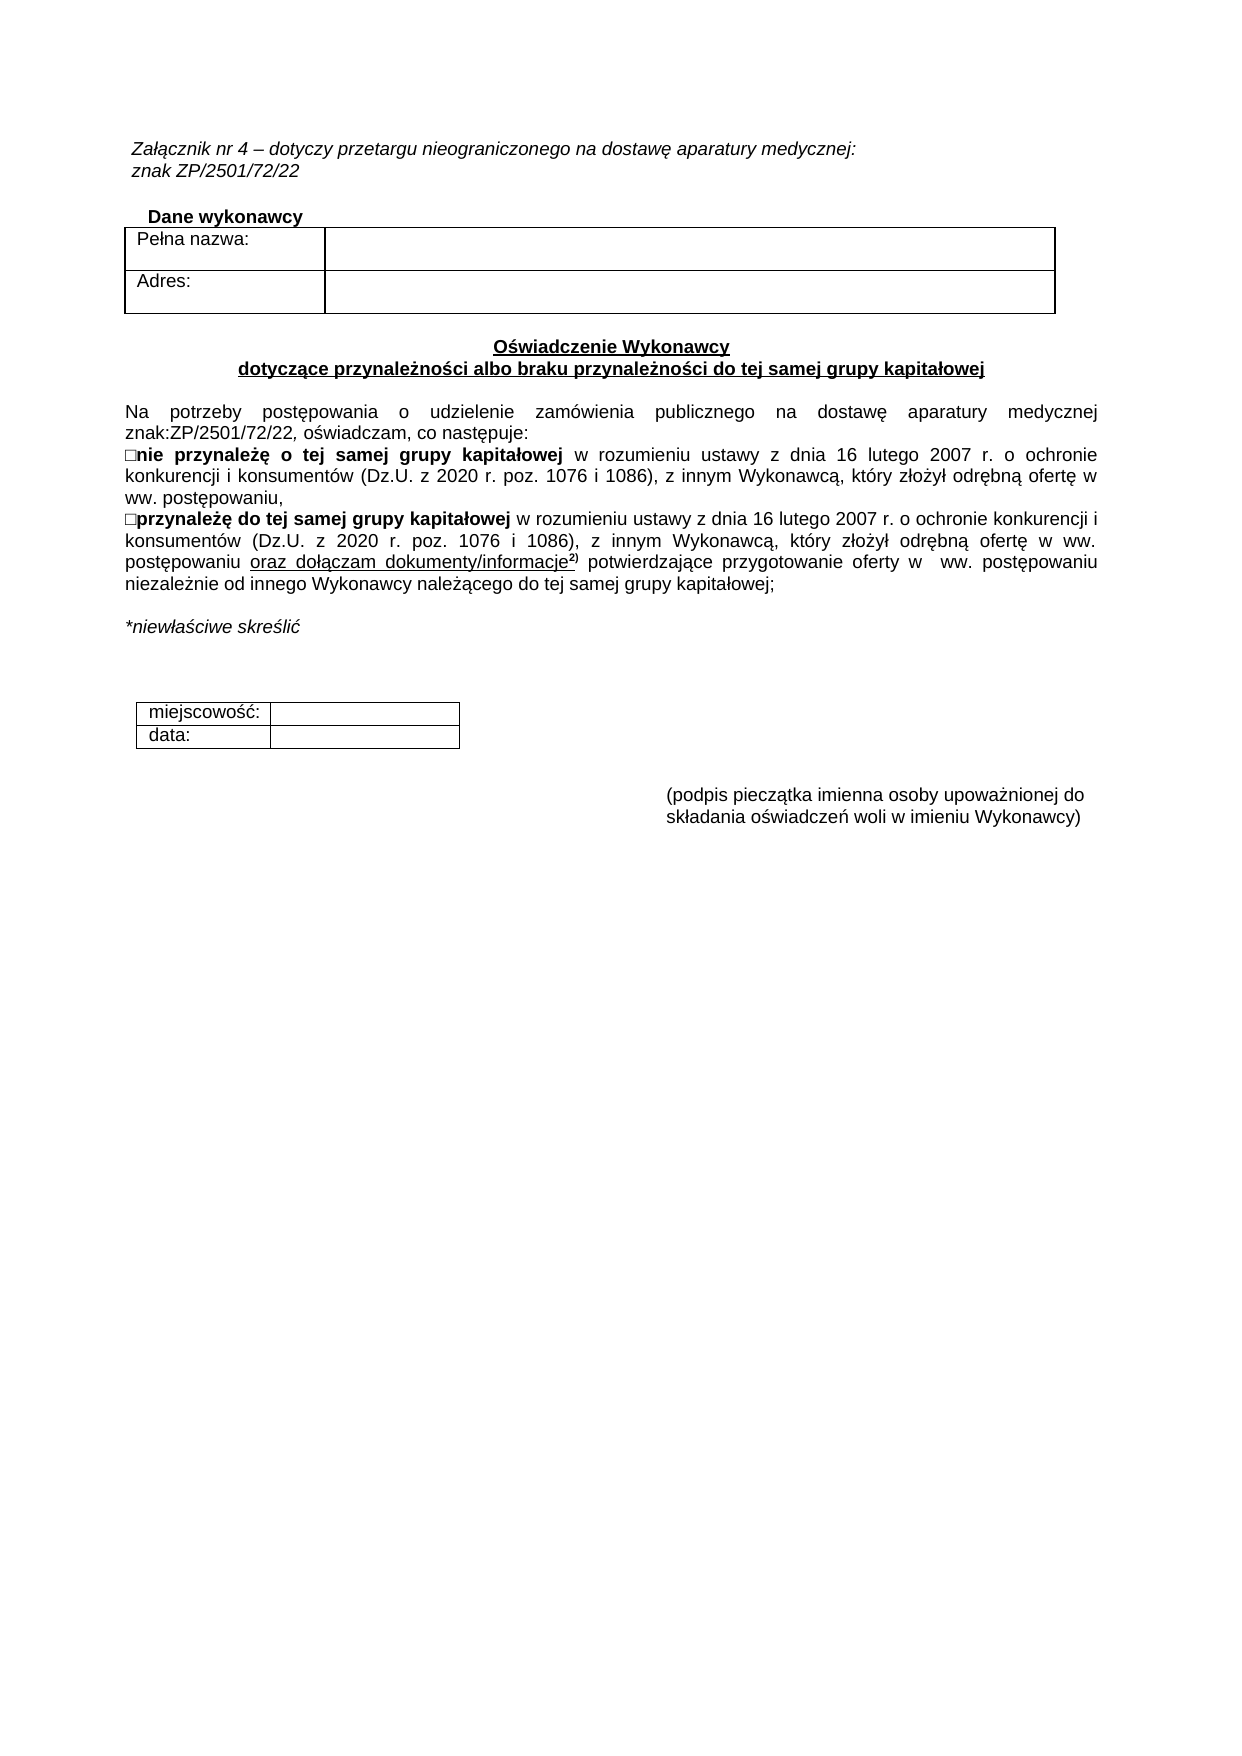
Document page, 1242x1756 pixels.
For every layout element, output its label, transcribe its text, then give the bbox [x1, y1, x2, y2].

table_header [271, 703, 459, 725]
table_header Pełna nazwa: [126, 228, 324, 270]
table_cell Adres: [126, 271, 324, 313]
table_cell [271, 726, 459, 747]
text Załącznik nr 4 – dotyczy przetargu nieograniczonego na dostawę aparatury medycznej: [131, 137, 1055, 159]
table_header [326, 228, 1054, 270]
text □nie przynależę o tej samej grupy kapitałowej w rozumieniu ustawy z dnia 16 lutego 2007 r. o ochronie konkurencji i konsumentów (Dz.U. z 2020 r. poz. 1076 i 1086), z innym Wykonawcą, który złożył odrębną ofertę w ww. postępowaniu, [125, 443, 1098, 508]
text Na potrzeby postępowania o udzielenie zamówienia publicznego na dostawę aparatury medycznej znak:ZP/2501/72/22, oświadczam, co następuje: [125, 400, 1098, 443]
subtitle Dane wykonawcy [148, 205, 440, 227]
text znak ZP/2501/72/22 [131, 160, 1055, 182]
table_header miejscowość: [137, 703, 270, 725]
text Oświadczenie Wykonawcy [125, 336, 1098, 357]
table_cell [326, 271, 1054, 313]
text □przynależę do tej samej grupy kapitałowej w rozumieniu ustawy z dnia 16 lutego 2007 r. o ochronie konkurencji i konsumentów (Dz.U. z 2020 r. poz. 1076 i 1086), z innym Wykonawcą, który złożył odrębną ofertę w ww. postępowaniu oraz dołączam dokumenty/informacje2) potwierdzające przygotowanie oferty w ww. postępowaniu niezależnie od innego Wykonawcy należącego do tej samej grupy kapitałowej; [125, 508, 1098, 594]
text (podpis pieczątka imienna osoby upoważnionej do składania oświadczeń woli w imieniu Wykonawcy) [666, 784, 1087, 827]
text *niewłaściwe skreślić [125, 616, 1087, 638]
table_cell data: [137, 726, 270, 747]
text dotyczące przynależności albo braku przynależności do tej samej grupy kapitałowej [125, 357, 1098, 379]
